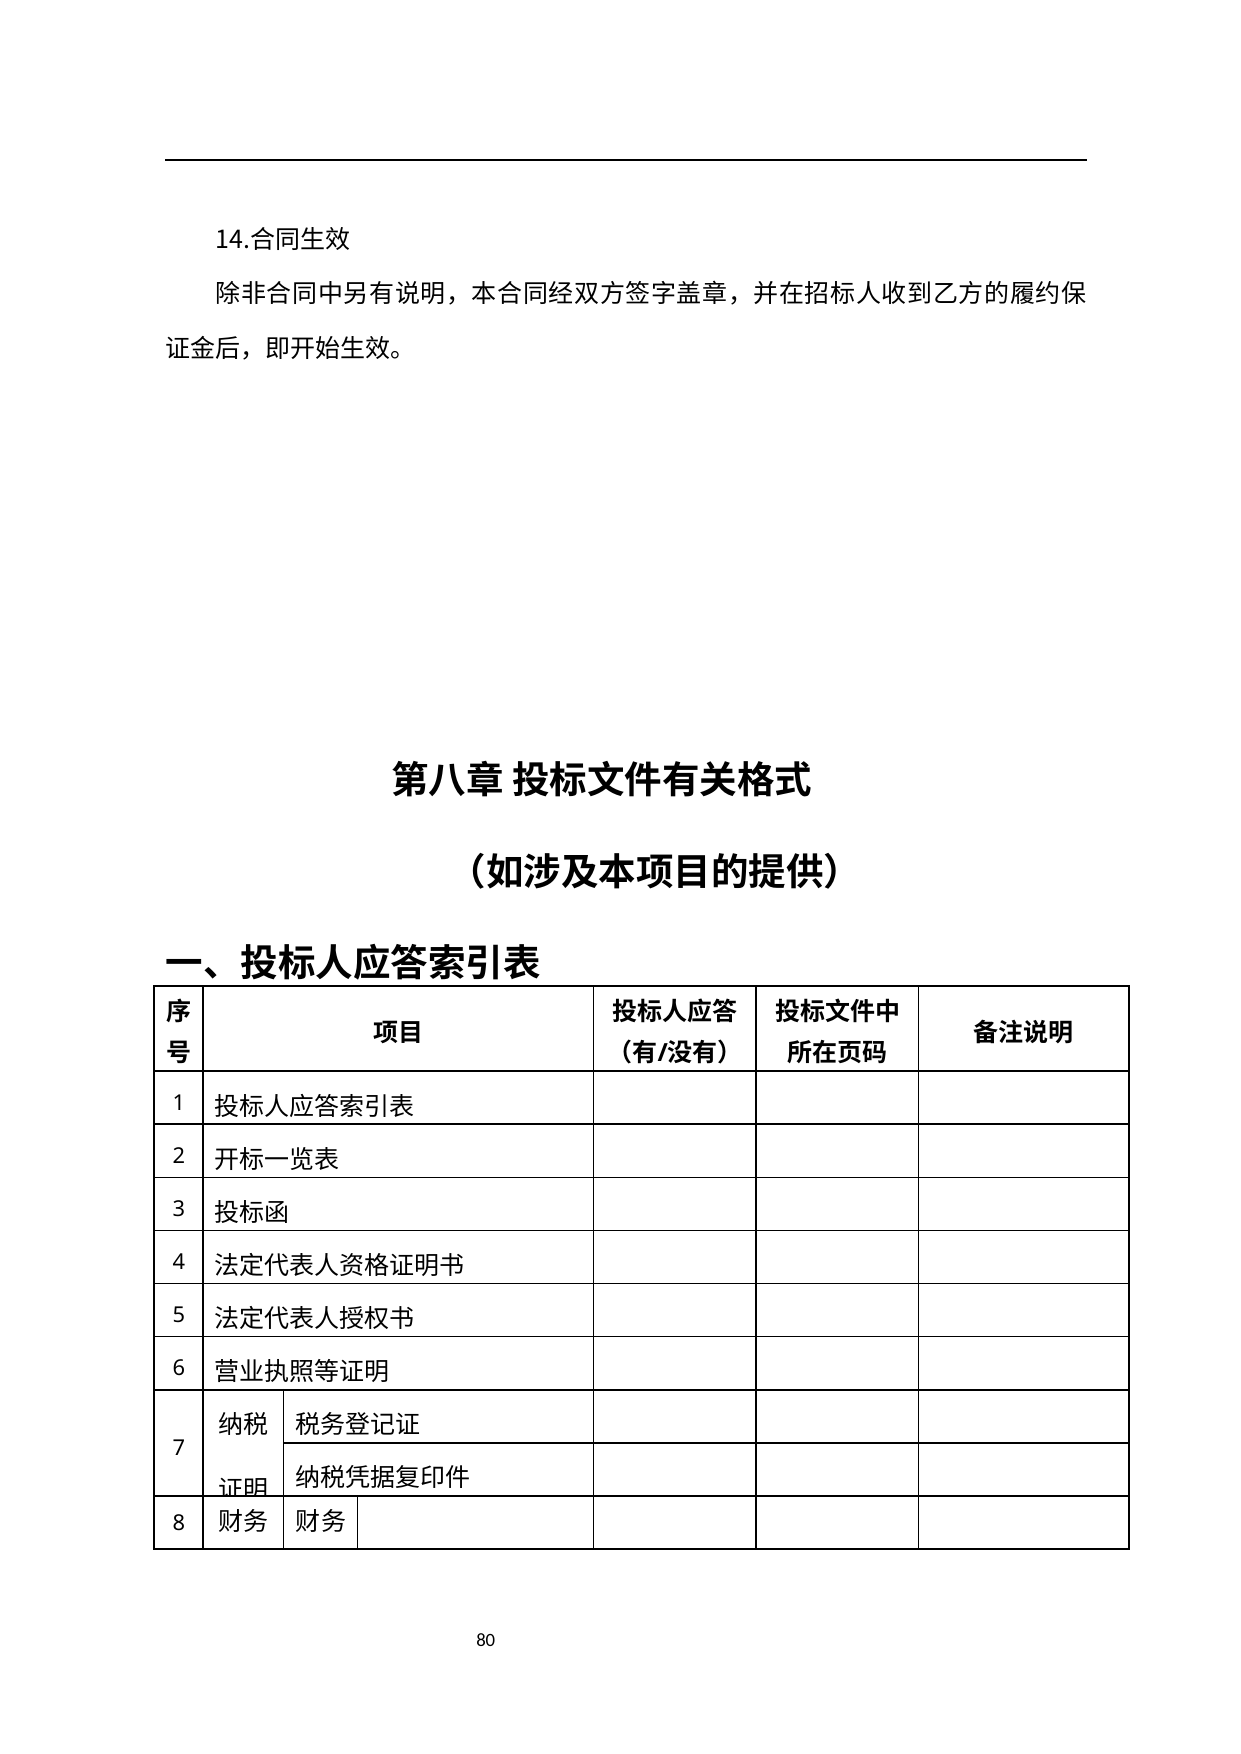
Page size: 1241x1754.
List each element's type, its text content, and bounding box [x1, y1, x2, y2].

table_cell 1 [155, 1072, 202, 1123]
table_cell [594, 1391, 755, 1442]
table_cell [594, 1444, 755, 1495]
table_cell [919, 1125, 1128, 1176]
text 除非合同中另有说明，本合同经双方签字盖章，并在招标人收到乙方的履约保证金后，即开始生效。 [165, 274, 1087, 364]
table_cell 4 [155, 1231, 202, 1283]
table_cell [757, 1444, 918, 1495]
table_cell [919, 1391, 1128, 1442]
table_cell 投标人应答索引表 [204, 1072, 593, 1123]
table_cell [594, 1497, 755, 1548]
table_header 序号 [155, 987, 202, 1070]
table_cell 7 [155, 1391, 202, 1495]
table_cell [919, 1072, 1128, 1123]
table_cell 法定代表人授权书 [204, 1284, 593, 1336]
table_cell 税务登记证 [284, 1391, 593, 1442]
table_cell 8 [155, 1497, 202, 1548]
table_header 项目 [204, 987, 593, 1070]
table_cell 开标一览表 [204, 1125, 593, 1176]
table_cell 3 [155, 1178, 202, 1229]
table_cell [919, 1178, 1128, 1229]
table_cell [757, 1284, 918, 1336]
table_cell 财务状况报告 [204, 1497, 283, 1548]
table_cell [594, 1337, 755, 1389]
table_cell [757, 1072, 918, 1123]
table_cell 纳税凭据复印件 [284, 1444, 593, 1495]
table_cell [919, 1284, 1128, 1336]
table_cell [757, 1125, 918, 1176]
table_cell 法定代表人资格证明书 [204, 1231, 593, 1283]
table_cell [594, 1178, 755, 1229]
table_cell [757, 1497, 918, 1548]
table_cell [594, 1125, 755, 1176]
table_cell [594, 1231, 755, 1283]
table_header 投标人应答 （有/没有） [594, 987, 755, 1070]
table_cell [919, 1231, 1128, 1283]
table_cell 财务报告 [284, 1497, 357, 1548]
table_cell [919, 1497, 1128, 1548]
table_cell [594, 1284, 755, 1336]
table_cell 投标函 [204, 1178, 593, 1229]
table_cell 营业执照等证明 [204, 1337, 593, 1389]
text 14.合同生效 [165, 219, 1087, 256]
table_header 备注说明 [919, 987, 1128, 1070]
table_cell [757, 1178, 918, 1229]
table_cell 纳税证明 [204, 1391, 283, 1495]
table_cell [757, 1231, 918, 1283]
table_cell 5 [155, 1284, 202, 1336]
table_header 投标文件中所在页码 [757, 987, 918, 1070]
table_cell 2 [155, 1125, 202, 1176]
table_cell [757, 1391, 918, 1442]
table_cell [358, 1497, 593, 1548]
table_cell [757, 1337, 918, 1389]
table_cell [919, 1337, 1128, 1389]
table_cell [919, 1444, 1128, 1495]
list 一、投标人应答索引表 [165, 943, 1087, 985]
text 第八章 投标文件有关格式 [165, 745, 1087, 810]
table_cell [594, 1072, 755, 1123]
text （如涉及本项目的提供） [165, 837, 1087, 902]
table_cell 6 [155, 1337, 202, 1389]
